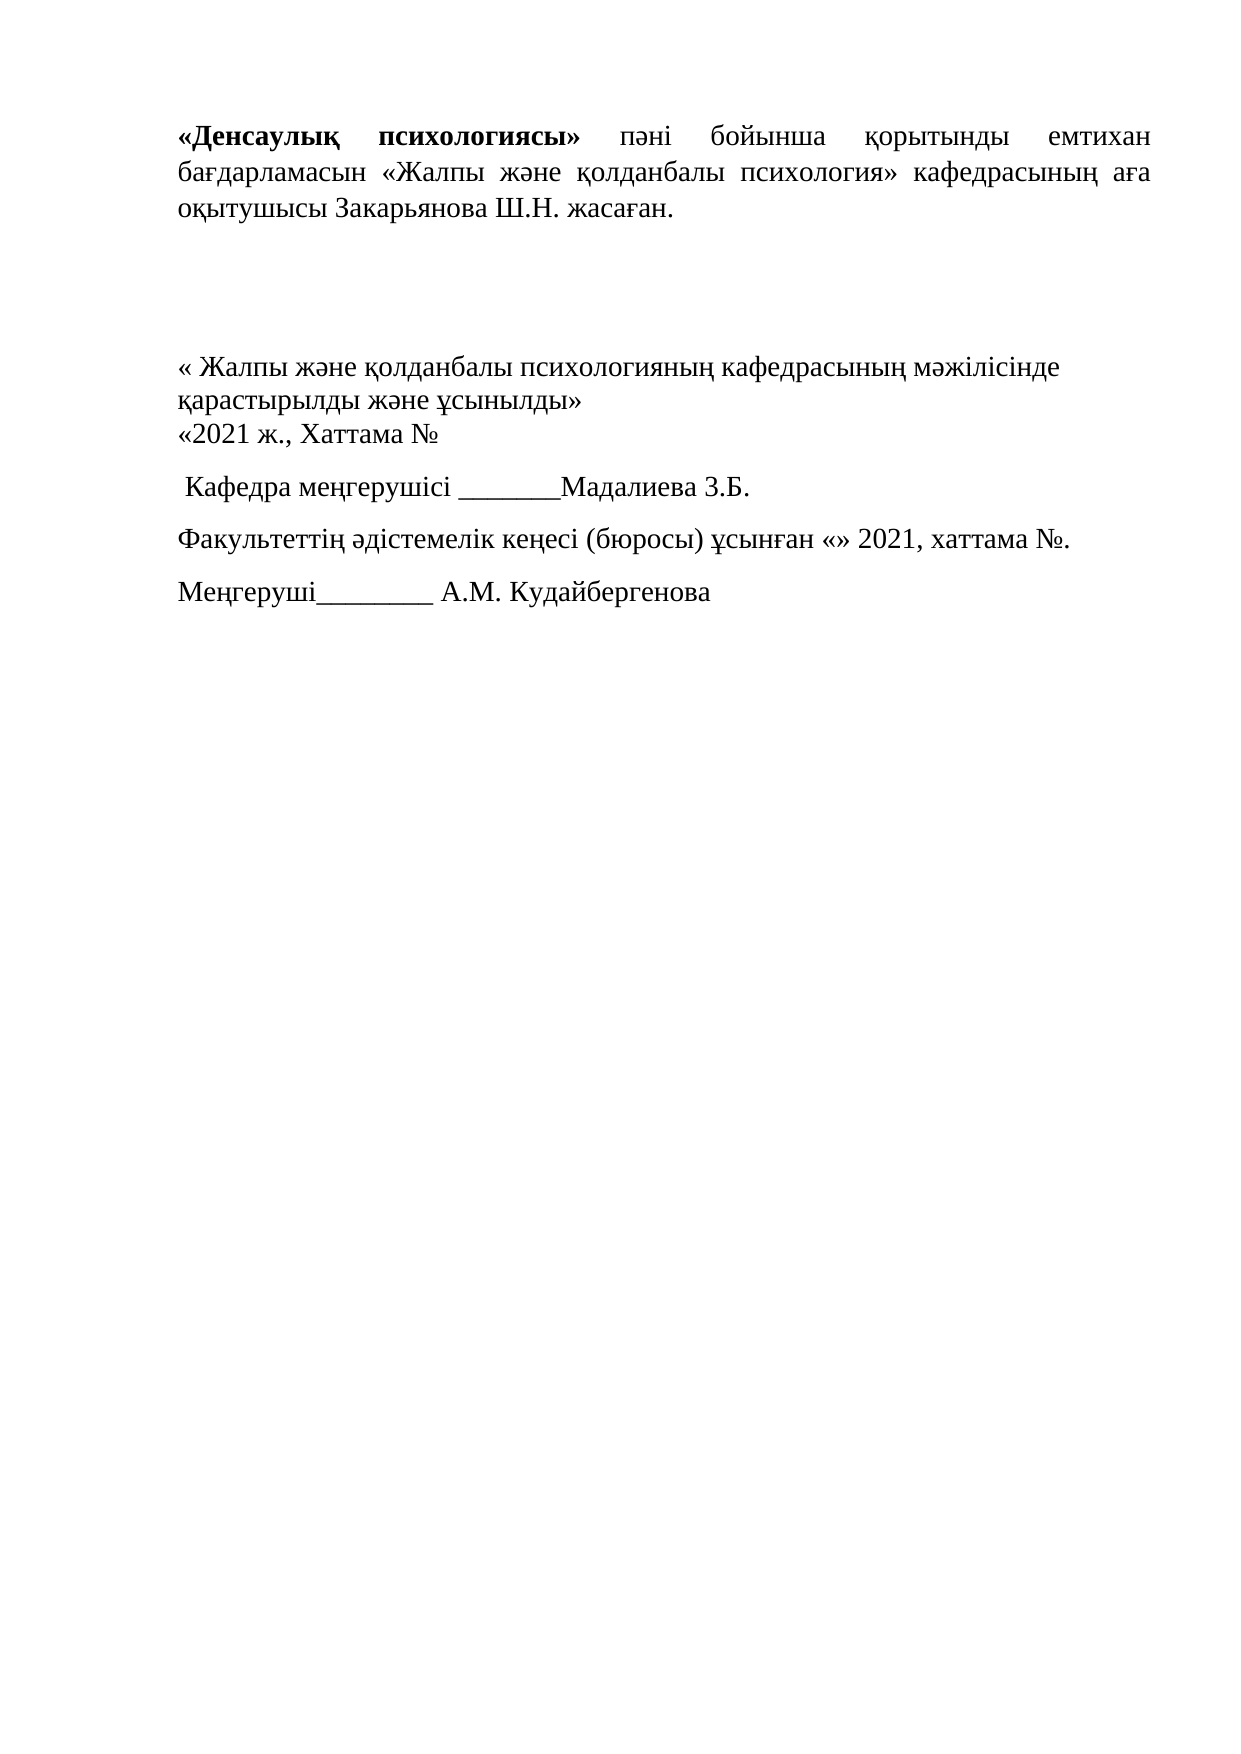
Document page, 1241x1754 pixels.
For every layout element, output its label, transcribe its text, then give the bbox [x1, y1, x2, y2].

text «Денсаулық психологиясы» пәні бойынша қорытынды емтихан бағдарламасын «Жалпы және қолданбалы психология» кафедрасының аға оқытушысы Закарьянова Ш.Н. жасаған. [177, 118, 1152, 224]
text Факультеттің әдістемелік кеңесі (бюросы) ұсынған «» 2021, хаттама №. [177, 522, 1152, 555]
text «2021 ж., Хаттама № [177, 416, 1152, 449]
text Меңгеруші________ А.М. Кудайбергенова [177, 574, 1152, 608]
text Кафедра меңгерушісі _______Мадалиева 3.Б. [177, 469, 1152, 502]
text « Жалпы және қолданбалы психологияның кафедрасының мәжілісінде қарастырылды және ұсынылды» [177, 349, 1152, 416]
